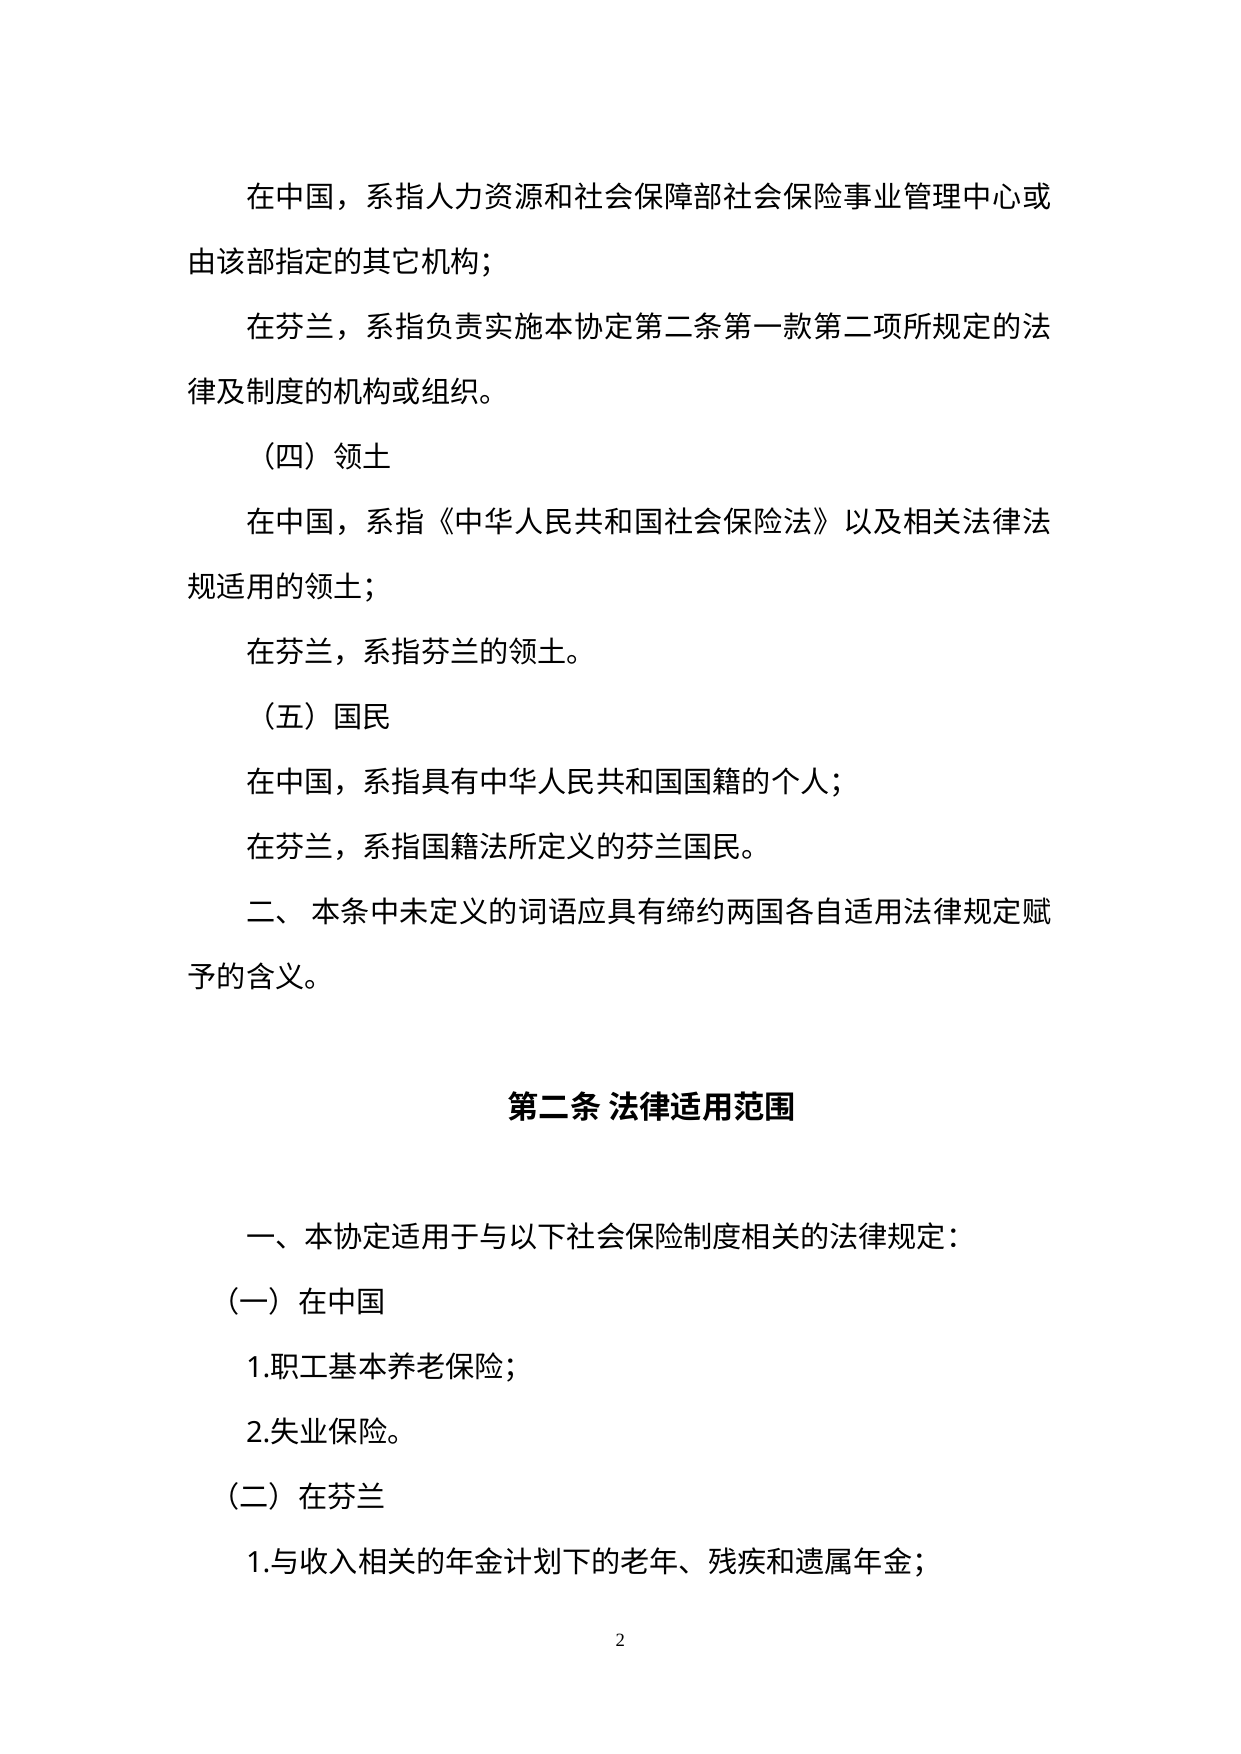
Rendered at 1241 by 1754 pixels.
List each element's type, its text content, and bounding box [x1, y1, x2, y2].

list 失业保险。 [187, 1397, 1053, 1462]
text 在芬兰，系指国籍法所定义的芬兰国民。 [187, 812, 1053, 877]
text 在中国，系指人力资源和社会保障部社会保险事业管理中心或由该部指定的其它机构； [187, 162, 1053, 292]
text 在中国，系指《中华人民共和国社会保险法》以及相关法律法规适用的领土； [187, 487, 1053, 617]
text （四）领土 [187, 422, 1053, 487]
text （一）在中国 [187, 1267, 1053, 1332]
text 在中国，系指具有中华人民共和国国籍的个人； [187, 747, 1053, 812]
list 职工基本养老保险； [187, 1332, 1053, 1397]
list 法律适用范围 [187, 1072, 1053, 1137]
list 本条中未定义的词语应具有缔约两国各自适用法律规定赋予的含义。 [187, 877, 1053, 1007]
list 与收入相关的年金计划下的老年、残疾和遗属年金； [187, 1527, 1053, 1592]
text 在芬兰，系指芬兰的领土。 [187, 617, 1053, 682]
text （五）国民 [187, 682, 1053, 747]
text （二）在芬兰 [187, 1462, 1053, 1527]
text 一、本协定适用于与以下社会保险制度相关的法律规定： [187, 1202, 1053, 1267]
text 在芬兰，系指负责实施本协定第二条第一款第二项所规定的法律及制度的机构或组织。 [187, 292, 1053, 422]
